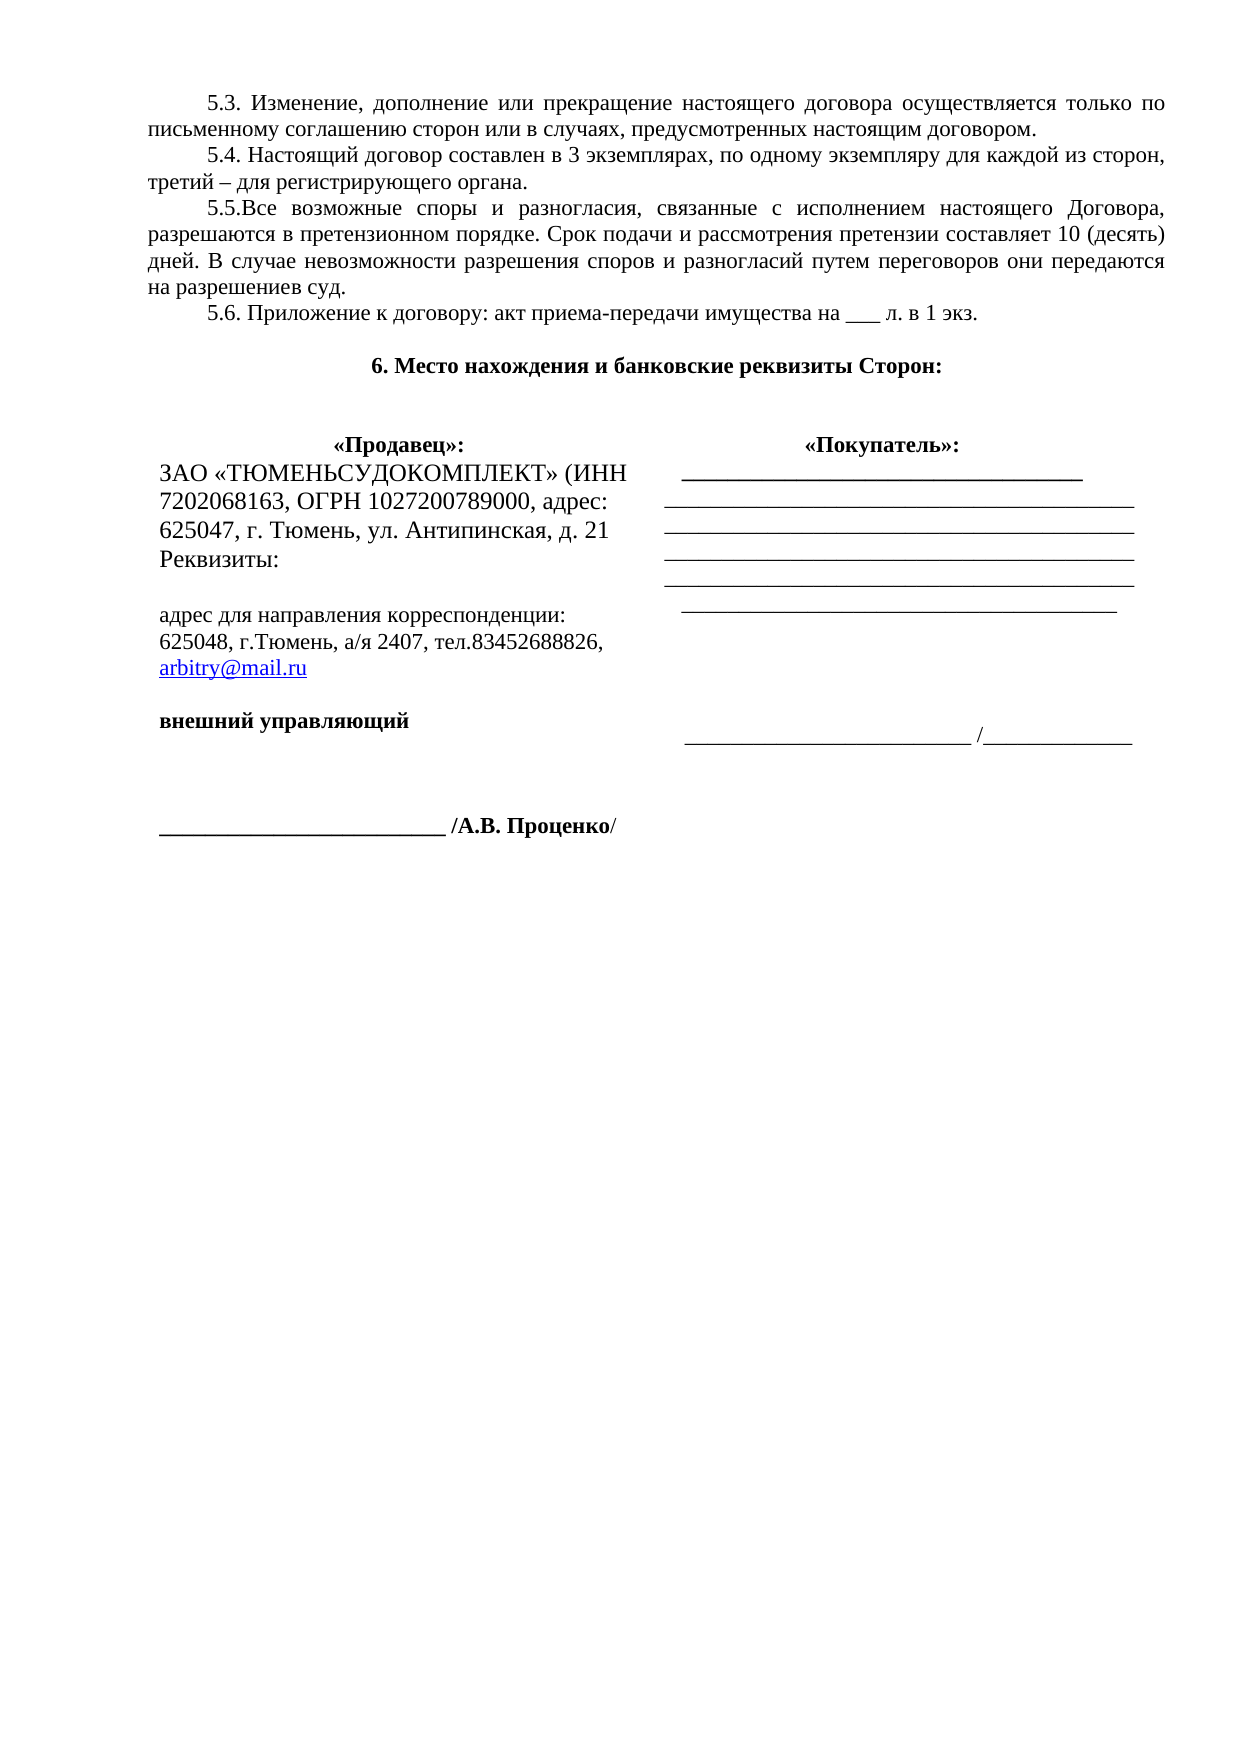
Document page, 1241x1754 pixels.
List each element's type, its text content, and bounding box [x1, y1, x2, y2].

text 5.3. Изменение, дополнение или прекращение настоящего договора осуществляется только по письменному соглашению сторон или в случаях, предусмотренных настоящим договором. [148, 89, 1167, 141]
text 5.4. Настоящий договор составлен в 3 экземплярах, по одному экземпляру для каждой из сторон, третий – для регистрирующего органа. [148, 141, 1167, 194]
table_header «Продавец»: ЗАО «ТЮМЕНЬСУДОКОМПЛЕКТ» (ИНН 7202068163, ОГРН 1027200789000, адрес: 625047, г. Тюмень, ул. Антипинская, д. 21 Реквизиты: адрес для направления корреспонденции: 625048, г.Тюмень, а/я 2407, тел.83452688826, arbitry@mail.ru внешний управляющий _________________________ /А.В. Проценко/ [148, 431, 650, 865]
table_header «Покупатель»: ___________________________________ __________________________________________________________________________________________________________________________________________________________________________________________________________ _________________________ /_____________ [650, 431, 1167, 865]
text 5.5.Все возможные споры и разногласия, связанные с исполнением настоящего Договора, разрешаются в претензионном порядке. Срок подачи и рассмотрения претензии составляет 10 (десять) дней. В случае невозможности разрешения споров и разногласий путем переговоров они передаются на разрешениев суд. [148, 194, 1167, 299]
text 5.6. Приложение к договору: акт приема-передачи имущества на ___ л. в 1 экз. [148, 299, 1167, 326]
text 6. Место нахождения и банковские реквизиты Сторон: [148, 352, 1167, 378]
